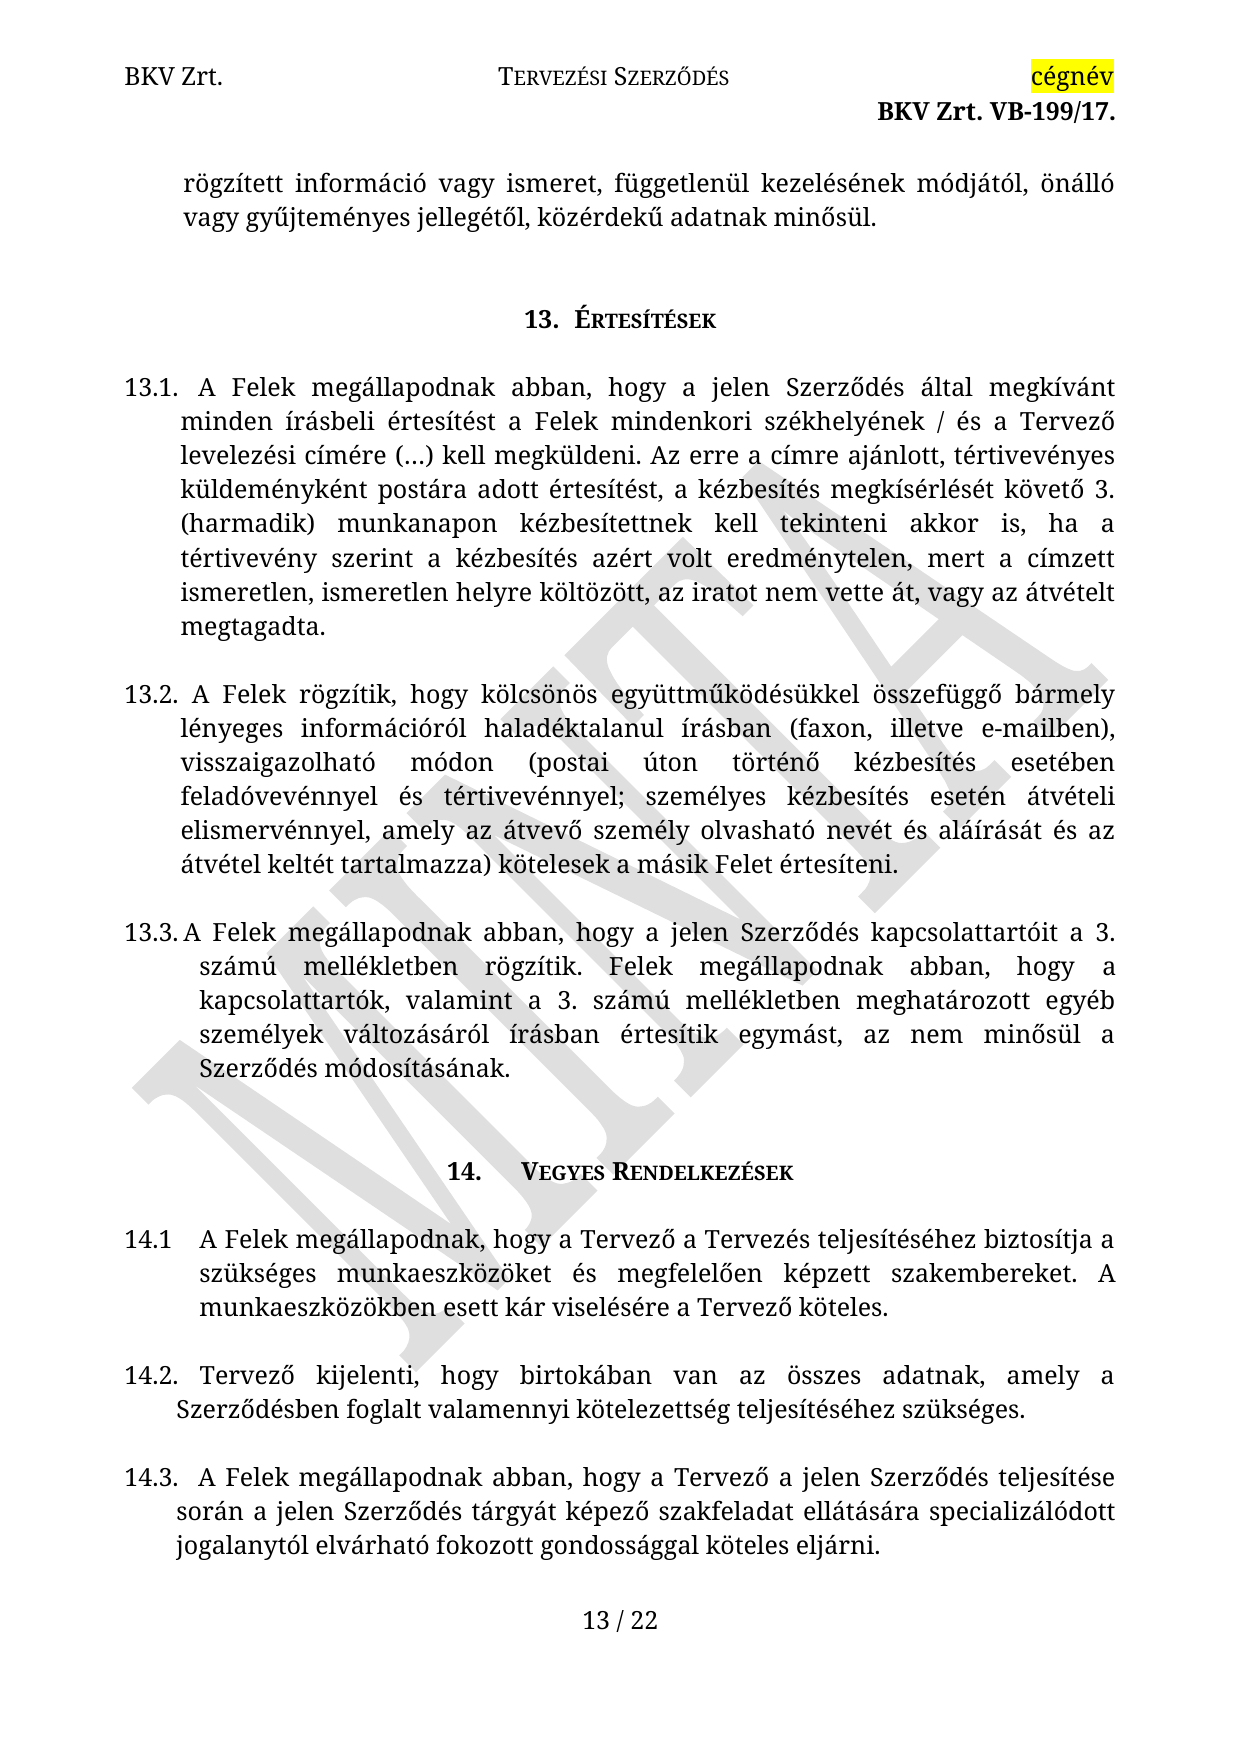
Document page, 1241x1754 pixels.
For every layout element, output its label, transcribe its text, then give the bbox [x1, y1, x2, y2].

text 14.2. Tervező kijelenti, hogy birtokában van az összes adatnak, amely a Szerződésben foglalt valamennyi kötelezettség teljesítéséhez szükséges. [124, 1358, 1116, 1426]
text 13.2. A Felek rögzítik, hogy kölcsönös együttműködésükkel összefüggő bármely lényeges információról haladéktalanul írásban (faxon, illetve e-mailben), visszaigazolható módon (postai úton történő kézbesítés esetében feladóvevénnyel és tértivevénnyel; személyes kézbesítés esetén átvételi elismervénnyel, amely az átvevő személy olvasható nevét és aláírását és az átvétel keltét tartalmazza) kötelesek a másik Felet értesíteni. [124, 676, 1116, 881]
text 14.3. A Felek megállapodnak abban, hogy a Tervező a jelen Szerződés teljesítése során a jelen Szerződés tárgyát képező szakfeladat ellátására specializálódott jogalanytól elvárható fokozott gondossággal köteles eljárni. [124, 1460, 1116, 1562]
text 13.1. A Felek megállapodnak abban, hogy a jelen Szerződés által megkívánt minden írásbeli értesítést a Felek mindenkori székhelyének / és a Tervező levelezési címére (…) kell megküldeni. Az erre a címre ajánlott, tértivevényes küldeményként postára adott értesítést, a kézbesítés megkísérlését követő 3. (harmadik) munkanapon kézbesítettnek kell tekinteni akkor is, ha a tértivevény szerint a kézbesítés azért volt eredménytelen, mert a címzett ismeretlen, ismeretlen helyre költözött, az iratot nem vette át, vagy az átvételt megtagadta. [124, 370, 1116, 642]
text 14. Vegyes Rendelkezések [124, 1153, 1116, 1187]
list A Felek megállapodnak, hogy a Tervező a Tervezés teljesítéséhez biztosítja a szükséges munkaeszközöket és megfelelően képzett szakembereket. A munkaeszközökben esett kár viselésére a Tervező köteles. [124, 1221, 1116, 1324]
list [124, 166, 1116, 234]
list Értesítések [124, 302, 1116, 336]
list A Felek megállapodnak abban, hogy a jelen Szerződés kapcsolattartóit a 3. számú mellékletben rögzítik. Felek megállapodnak abban, hogy a kapcsolattartók, valamint a 3. számú mellékletben meghatározott egyéb személyek változásáról írásban értesítik egymást, az nem minősül a Szerződés módosításának. [124, 915, 1116, 1085]
